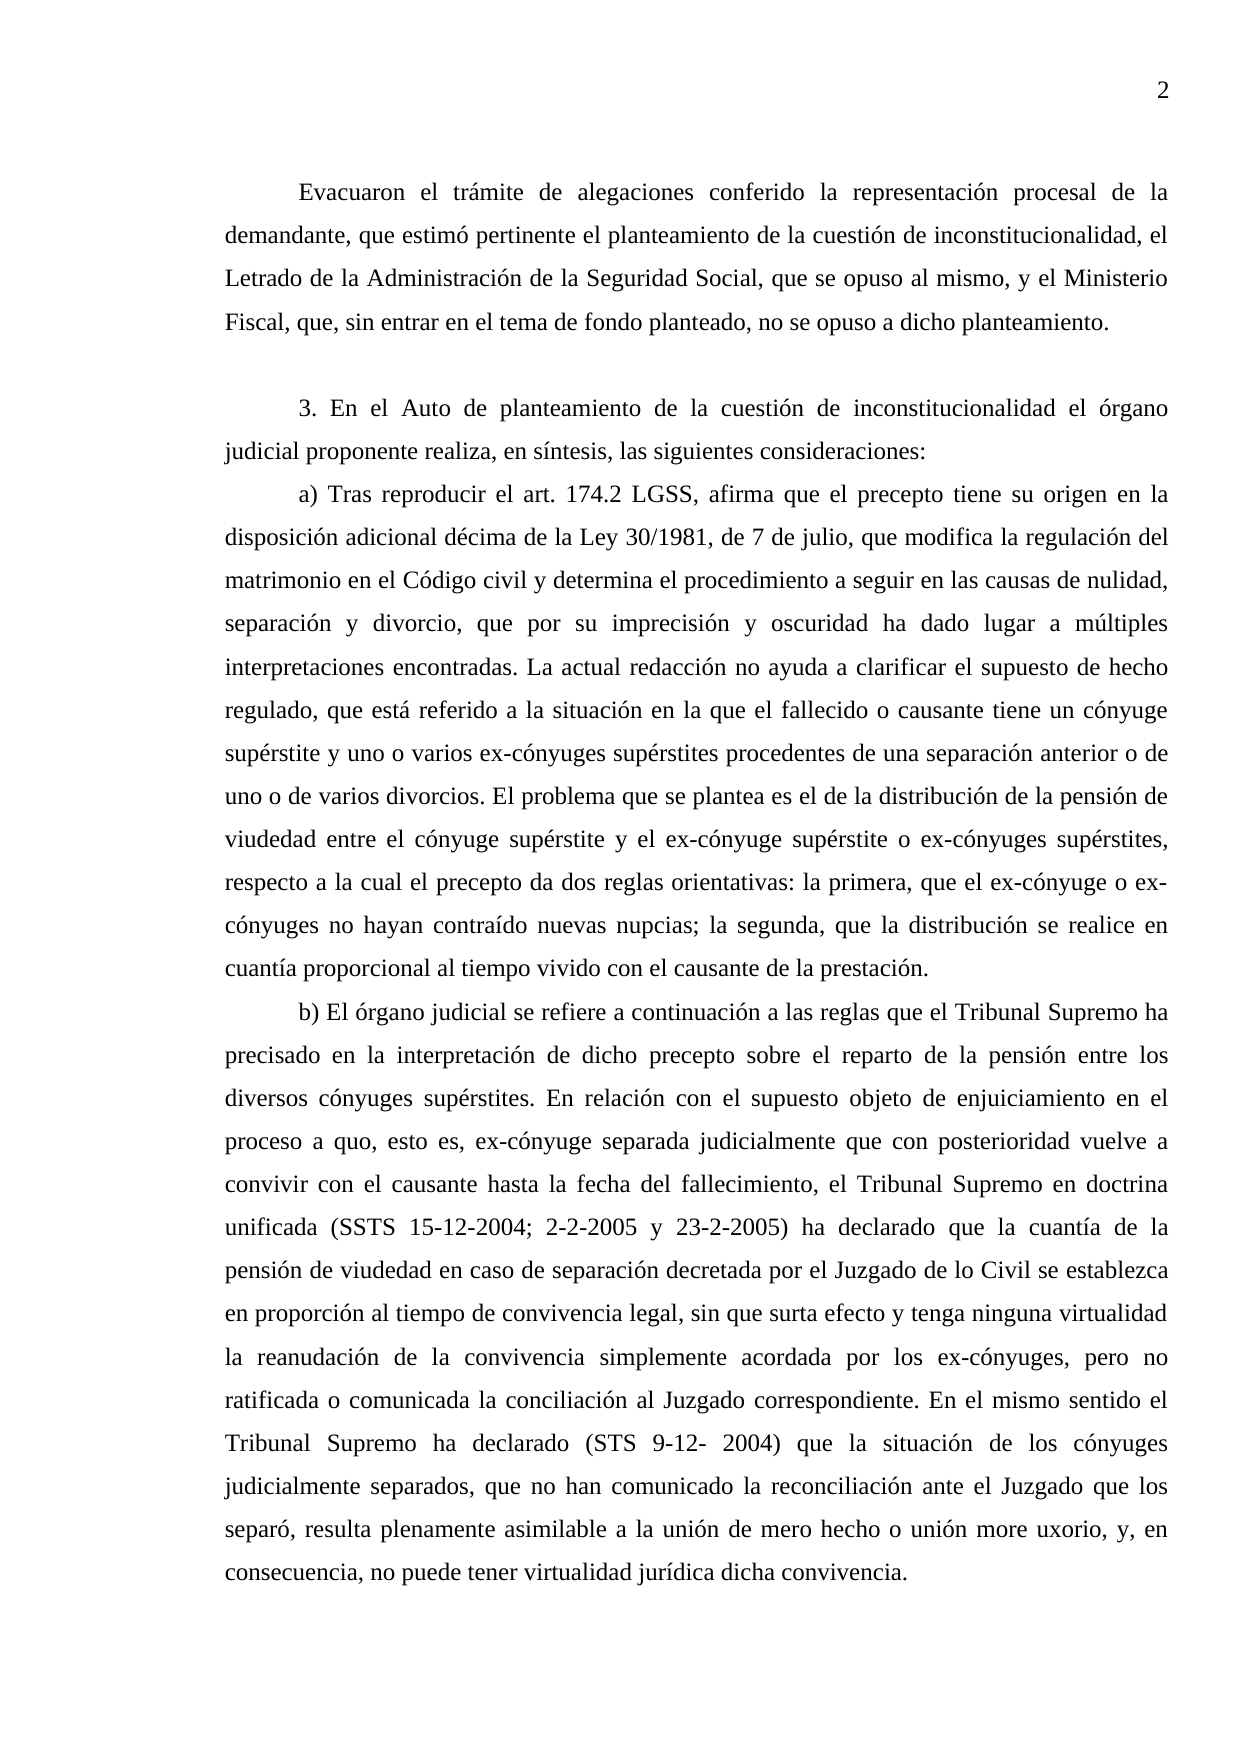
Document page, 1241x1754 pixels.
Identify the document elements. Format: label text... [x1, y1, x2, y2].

text a) Tras reproducir el art. 174.2 LGSS, afirma que el precepto tiene su origen en la disposición adicional décima de la Ley 30/1981, de 7 de julio, que modifica la regulación del matrimonio en el Código civil y determina el procedimiento a seguir en las causas de nulidad, separación y divorcio, que por su imprecisión y oscuridad ha dado lugar a múltiples interpretaciones encontradas. La actual redacción no ayuda a clarificar el supuesto de hecho regulado, que está referido a la situación en la que el fallecido o causante tiene un cónyuge supérstite y uno o varios ex-cónyuges supérstites procedentes de una separación anterior o de uno o de varios divorcios. El problema que se plantea es el de la distribución de la pensión de viudedad entre el cónyuge supérstite y el ex-cónyuge supérstite o ex-cónyuges supérstites, respecto a la cual el precepto da dos reglas orientativas: la primera, que el ex-cónyuge o ex-cónyuges no hayan contraído nuevas nupcias; la segunda, que la distribución se realice en cuantía proporcional al tiempo vivido con el causante de la prestación. [224, 479, 1169, 982]
text b) El órgano judicial se refiere a continuación a las reglas que el Tribunal Supremo ha precisado en la interpretación de dicho precepto sobre el reparto de la pensión entre los diversos cónyuges supérstites. En relación con el supuesto objeto de enjuiciamiento en el proceso a quo, esto es, ex-cónyuge separada judicialmente que con posterioridad vuelve a convivir con el causante hasta la fecha del fallecimiento, el Tribunal Supremo en doctrina unificada (SSTS 15-12-2004; 2-2-2005 y 23-2-2005) ha declarado que la cuantía de la pensión de viudedad en caso de separación decretada por el Juzgado de lo Civil se establezca en proporción al tiempo de convivencia legal, sin que surta efecto y tenga ninguna virtualidad la reanudación de la convivencia simplemente acordada por los ex-cónyuges, pero no ratificada o comunicada la conciliación al Juzgado correspondiente. En el mismo sentido el Tribunal Supremo ha declarado (STS 9-12- 2004) que la situación de los cónyuges judicialmente separados, que no han comunicado la reconciliación ante el Juzgado que los separó, resulta plenamente asimilable a la unión de mero hecho o unión more uxorio, y, en consecuencia, no puede tener virtualidad jurídica dicha convivencia. [224, 997, 1169, 1586]
text Evacuaron el trámite de alegaciones conferido la representación procesal de la demandante, que estimó pertinente el planteamiento de la cuestión de inconstitucionalidad, el Letrado de la Administración de la Seguridad Social, que se opuso al mismo, y el Ministerio Fiscal, que, sin entrar en el tema de fondo planteado, no se opuso a dicho planteamiento. [224, 177, 1169, 335]
text 3. En el Auto de planteamiento de la cuestión de inconstitucionalidad el órgano judicial proponente realiza, en síntesis, las siguientes consideraciones: [224, 393, 1169, 465]
